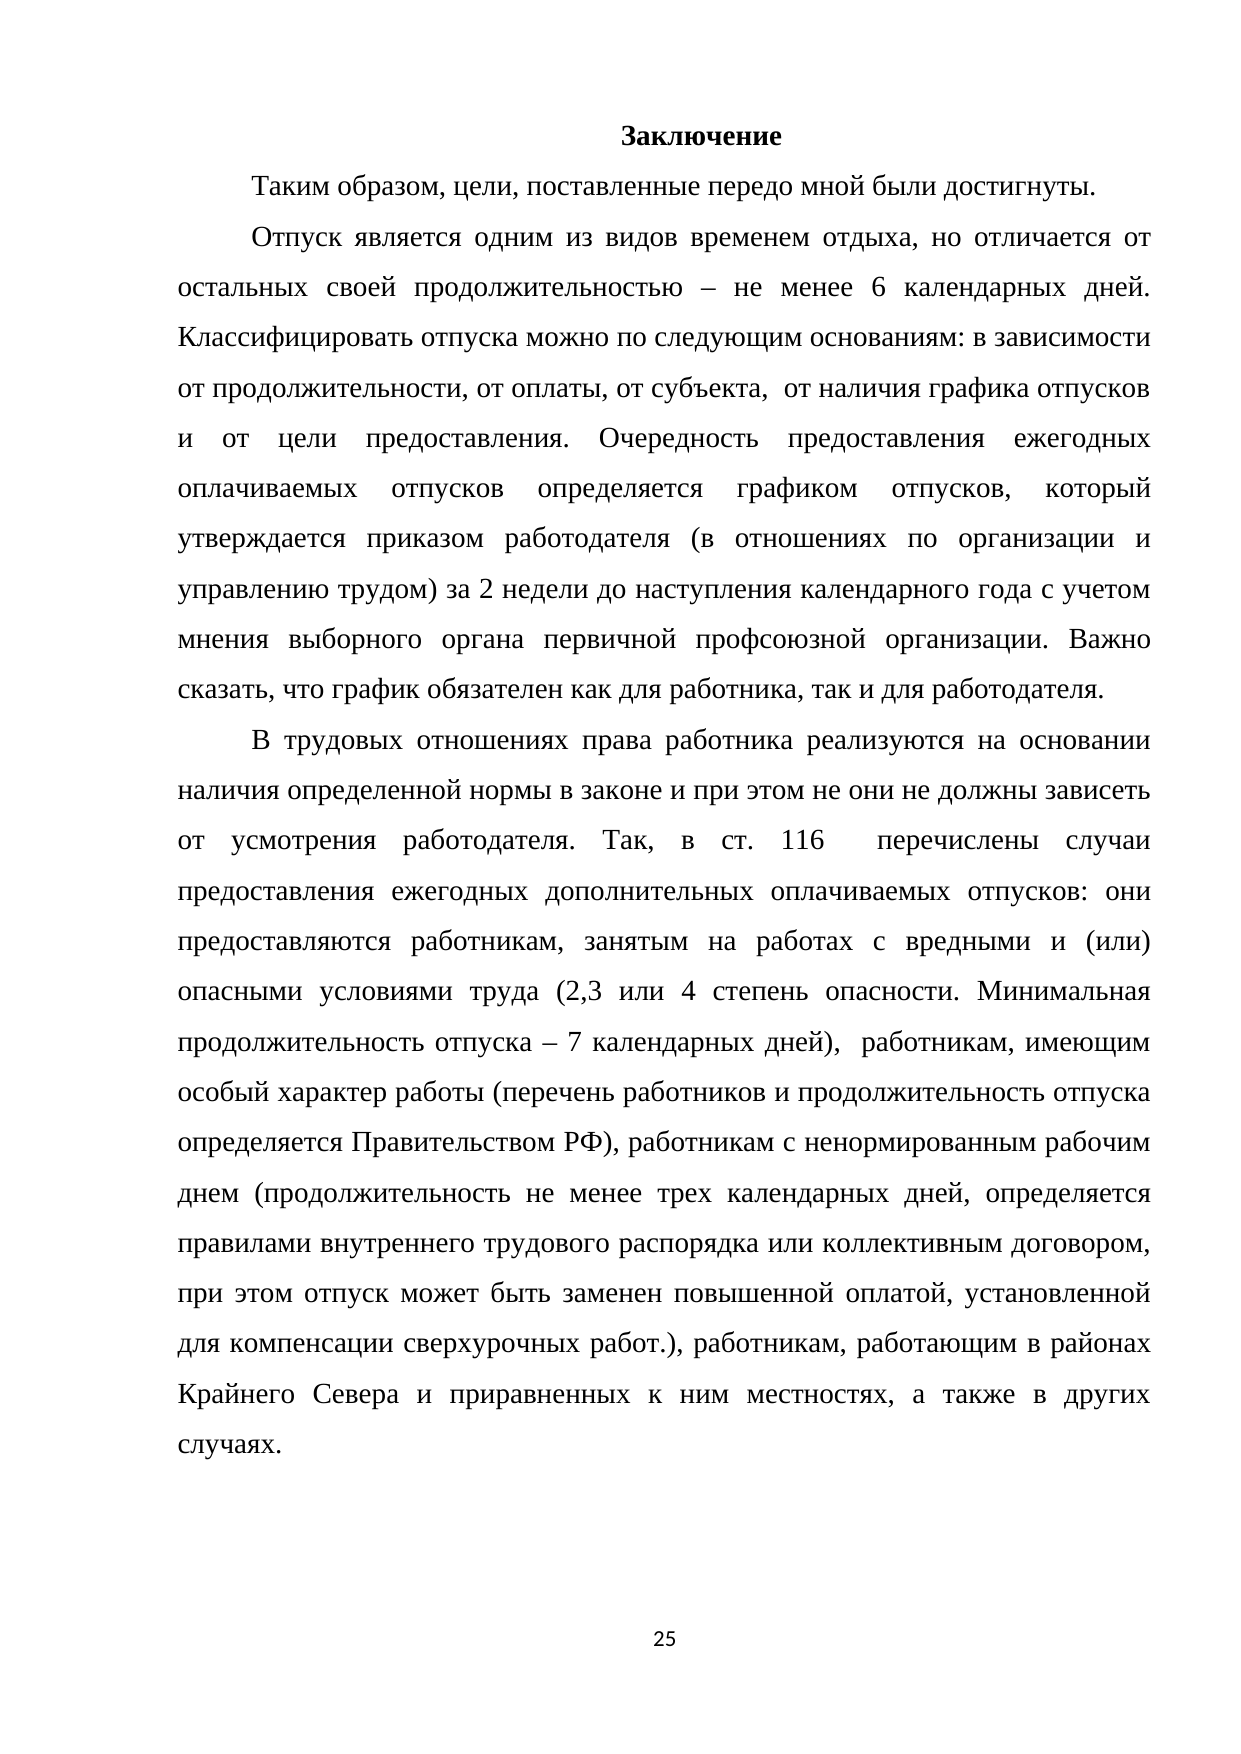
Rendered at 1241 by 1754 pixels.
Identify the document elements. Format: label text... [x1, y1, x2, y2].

text Отпуск является одним из видов временем отдыха, но отличается от остальных своей продолжительностью – не менее 6 календарных дней. Классифицировать отпуска можно по следующим основаниям: в зависимости от продолжительности, от оплаты, от субъекта, от наличия графика отпусков и от цели предоставления. Очередность предоставления ежегодных оплачиваемых отпусков определяется графиком отпусков, который утверждается приказом работодателя (в отношениях по организации и управлению трудом) за 2 недели до наступления календарного года с учетом мнения выборного органа первичной профсоюзной организации. Важно сказать, что график обязателен как для работника, так и для работодателя. [177, 219, 1152, 705]
text В трудовых отношениях права работника реализуются на основании наличия определенной нормы в законе и при этом не они не должны зависеть от усмотрения работодателя. Так, в ст. 116 перечислены случаи предоставления ежегодных дополнительных оплачиваемых отпусков: они предоставляются работникам, занятым на работах с вредными и (или) опасными условиями труда (2,3 или 4 степень опасности. Минимальная продолжительность отпуска – 7 календарных дней), работникам, имеющим особый характер работы (перечень работников и продолжительность отпуска определяется Правительством РФ), работникам с ненормированным рабочим днем (продолжительность не менее трех календарных дней, определяется правилами внутреннего трудового распорядка или коллективным договором, при этом отпуск может быть заменен повышенной оплатой, установленной для компенсации сверхурочных работ.), работникам, работающим в районах Крайнего Севера и приравненных к ним местностях, а также в других случаях. [177, 722, 1152, 1460]
text Заключение [177, 118, 1152, 152]
text Таким образом, цели, поставленные передо мной были достигнуты. [177, 168, 1152, 202]
